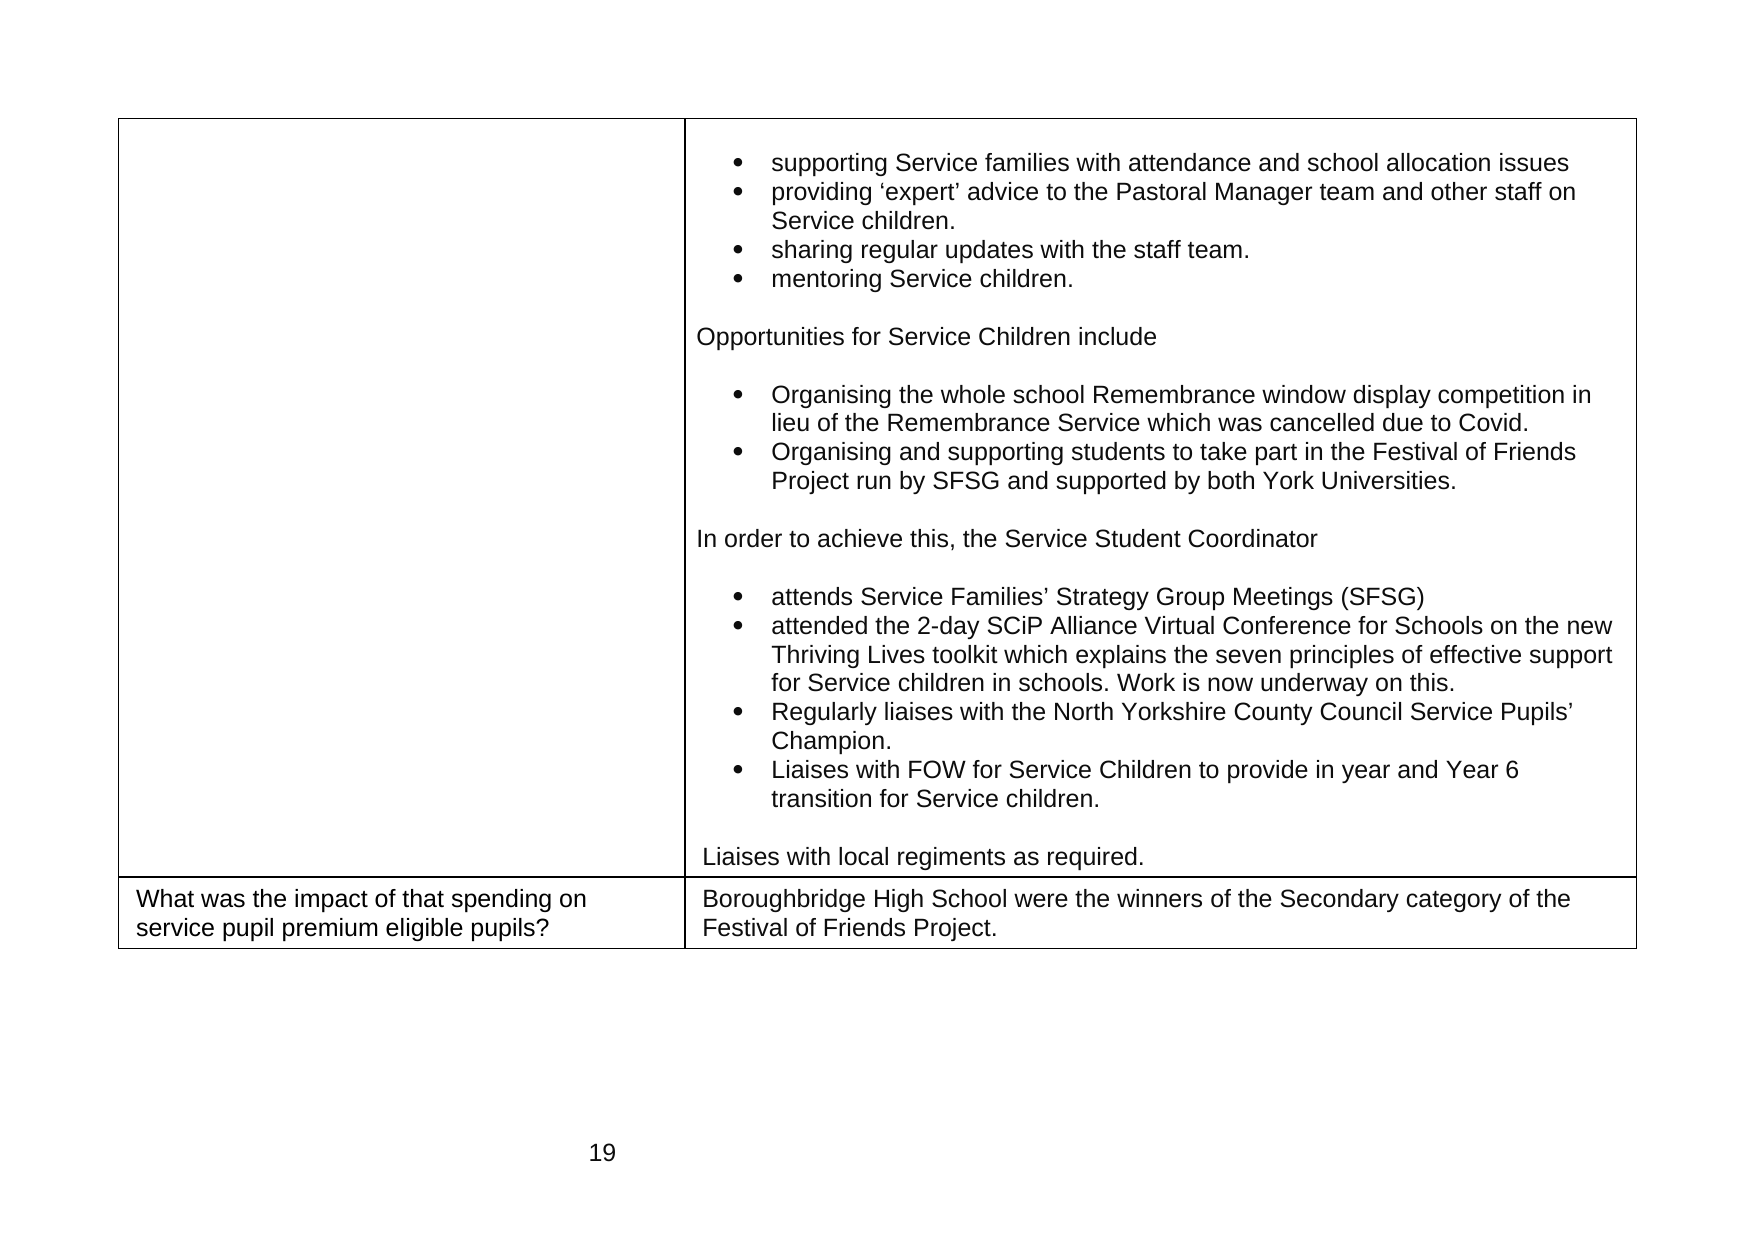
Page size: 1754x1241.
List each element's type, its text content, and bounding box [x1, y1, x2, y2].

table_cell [119, 119, 684, 876]
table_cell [686, 119, 1636, 876]
table_cell What was the impact of that spending on service pupil premium eligible pupils? [119, 878, 684, 947]
table_cell Boroughbridge High School were the winners of the Secondary category of the Festival of Friends Project. [686, 878, 1636, 947]
